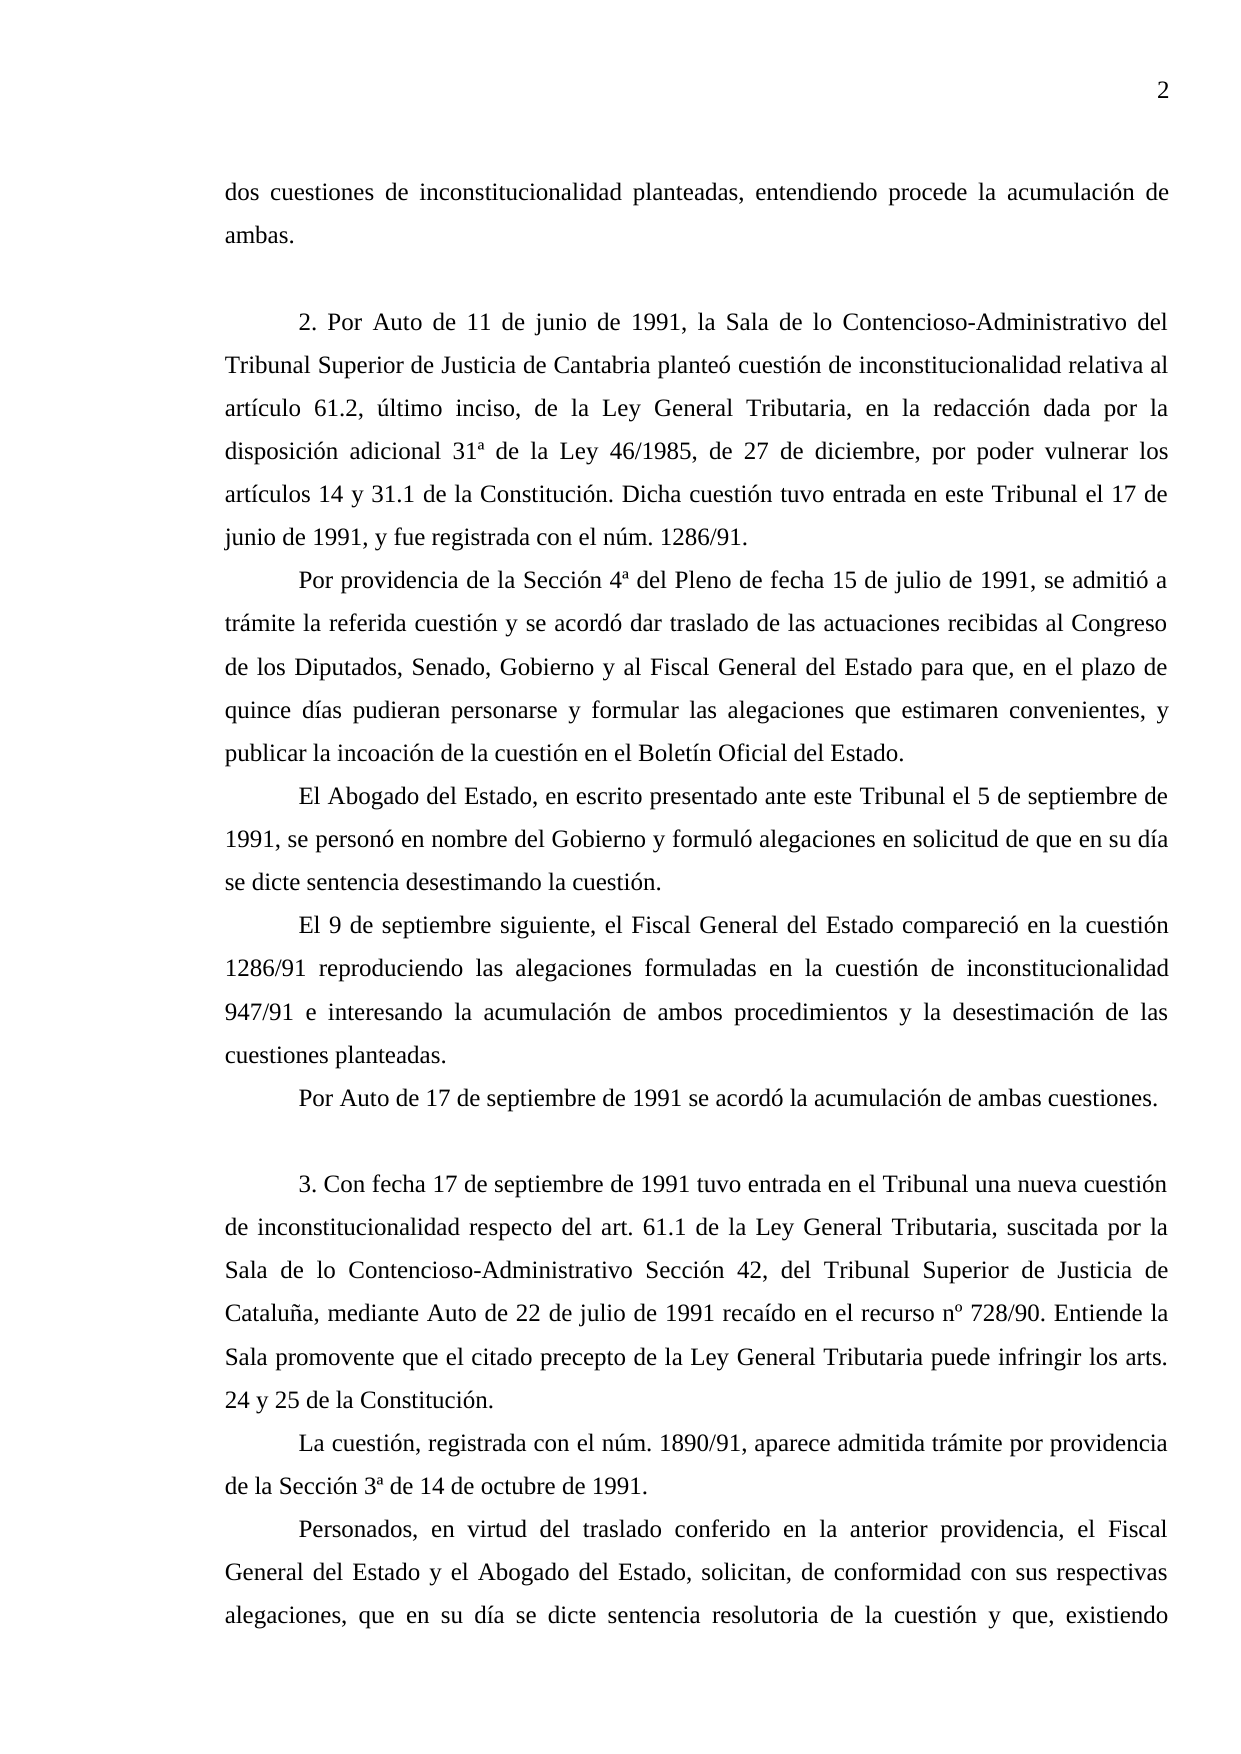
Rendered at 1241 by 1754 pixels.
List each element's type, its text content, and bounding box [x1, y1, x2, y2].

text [224, 177, 1169, 249]
text Por Auto de 17 de septiembre de 1991 se acordó la acumulación de ambas cuestiones. [224, 1083, 1169, 1112]
text 2. Por Auto de 11 de junio de 1991, la Sala de lo Contencioso-Administrativo del Tribunal Superior de Justicia de Cantabria planteó cuestión de inconstitucionalidad relativa al artículo 61.2, último inciso, de la Ley General Tributaria, en la redacción dada por la disposición adicional 31ª de la Ley 46/1985, de 27 de diciembre, por poder vulnerar los artículos 14 y 31.1 de la Constitución. Dicha cuestión tuvo entrada en este Tribunal el 17 de junio de 1991, y fue registrada con el núm. 1286/91. [224, 307, 1169, 551]
text 3. Con fecha 17 de septiembre de 1991 tuvo entrada en el Tribunal una nueva cuestión de inconstitucionalidad respecto del art. 61.1 de la Ley General Tributaria, suscitada por la Sala de lo Contencioso-Administrativo Sección 42, del Tribunal Superior de Justicia de Cataluña, mediante Auto de 22 de julio de 1991 recaído en el recurso nº 728/90. Entiende la Sala promovente que el citado precepto de la Ley General Tributaria puede infringir los arts. 24 y 25 de la Constitución. [224, 1169, 1169, 1413]
text El 9 de septiembre siguiente, el Fiscal General del Estado compareció en la cuestión 1286/91 reproduciendo las alegaciones formuladas en la cuestión de inconstitucionalidad 947/91 e interesando la acumulación de ambos procedimientos y la desestimación de las cuestiones planteadas. [224, 910, 1169, 1068]
text El Abogado del Estado, en escrito presentado ante este Tribunal el 5 de septiembre de 1991, se personó en nombre del Gobierno y formuló alegaciones en solicitud de que en su día se dicte sentencia desestimando la cuestión. [224, 781, 1169, 896]
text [224, 1514, 1169, 1629]
text La cuestión, registrada con el núm. 1890/91, aparece admitida trámite por providencia de la Sección 3ª de 14 de octubre de 1991. [224, 1428, 1169, 1500]
text Por providencia de la Sección 4ª del Pleno de fecha 15 de julio de 1991, se admitió a trámite la referida cuestión y se acordó dar traslado de las actuaciones recibidas al Congreso de los Diputados, Senado, Gobierno y al Fiscal General del Estado para que, en el plazo de quince días pudieran personarse y formular las alegaciones que estimaren convenientes, y publicar la incoación de la cuestión en el Boletín Oficial del Estado. [224, 565, 1169, 767]
